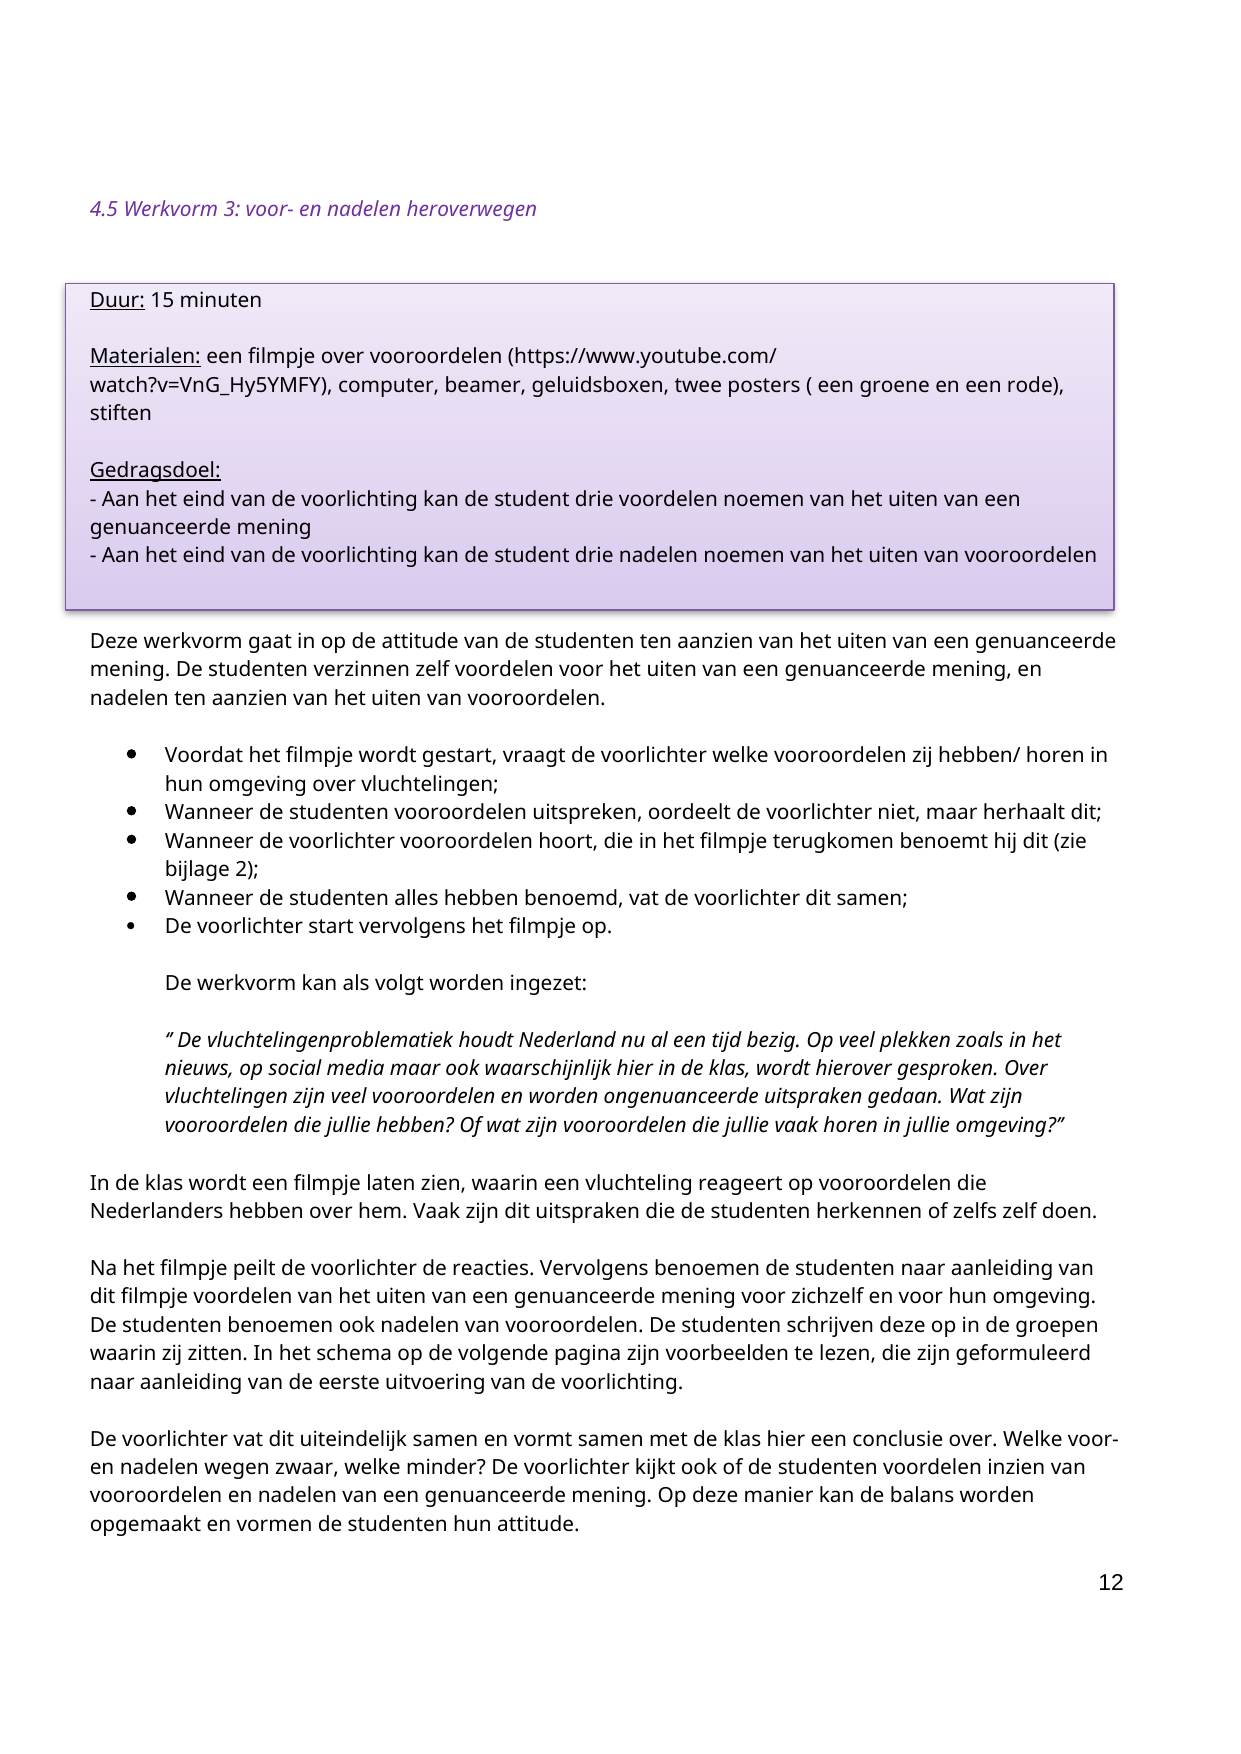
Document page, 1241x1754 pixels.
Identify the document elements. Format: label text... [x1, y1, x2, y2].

text 4.5 Werkvorm 3: voor- en nadelen heroverwegen Duur: 15 minuten Materialen: een filmpje over vooroordelen (https://www.youtube.com/ watch?v=VnG_Hy5YMFY), computer, beamer, geluidsboxen, twee posters ( een groene en een rode), stiften Gedragsdoel: - Aan het eind van de voorlichting kan de student drie voordelen noemen van het uiten van een genuanceerde mening - Aan het eind van de voorlichting kan de student drie nadelen noemen van het uiten van vooroordelen Deze werkvorm gaat in op de attitude van de studenten ten aanzien van het uiten van een genuanceerde mening. De studenten verzinnen zelf voordelen voor het uiten van een genuanceerde mening, en nadelen ten aanzien van het uiten van vooroordelen. [89, 194, 1123, 711]
list Wanneer de studenten alles hebben benoemd, vat de voorlichter dit samen; [127, 883, 1123, 911]
list De voorlichter start vervolgens het filmpje op. De werkvorm kan als volgt worden ingezet: ‘’ De vluchtelingenproblematiek houdt Nederland nu al een tijd bezig. Op veel plekken zoals in het nieuws, op social media maar ook waarschijnlijk hier in de klas, wordt hierover gesproken. Over vluchtelingen zijn veel vooroordelen en worden ongenuanceerde uitspraken gedaan. Wat zijn vooroordelen die jullie hebben? Of wat zijn vooroordelen die jullie vaak horen in jullie omgeving?’’ [127, 911, 1123, 1138]
list Voordat het filmpje wordt gestart, vraagt de voorlichter welke vooroordelen zij hebben/ horen in hun omgeving over vluchtelingen; [127, 740, 1123, 797]
list Wanneer de voorlichter vooroordelen hoort, die in het filmpje terugkomen benoemt hij dit (zie bijlage 2); [127, 826, 1123, 883]
list Wanneer de studenten vooroordelen uitspreken, oordeelt de voorlichter niet, maar herhaalt dit; [127, 797, 1123, 826]
text In de klas wordt een filmpje laten zien, waarin een vluchteling reageert op vooroordelen die Nederlanders hebben over hem. Vaak zijn dit uitspraken die de studenten herkennen of zelfs zelf doen. Na het filmpje peilt de voorlichter de reacties. Vervolgens benoemen de studenten naar aanleiding van dit filmpje voordelen van het uiten van een genuanceerde mening voor zichzelf en voor hun omgeving. De studenten benoemen ook nadelen van vooroordelen. De studenten schrijven deze op in de groepen waarin zij zitten. In het schema op de volgende pagina zijn voorbeelden te lezen, die zijn geformuleerd naar aanleiding van de eerste uitvoering van de voorlichting. De voorlichter vat dit uiteindelijk samen en vormt samen met de klas hier een conclusie over. Welke voor- en nadelen wegen zwaar, welke minder? De voorlichter kijkt ook of de studenten voordelen inzien van vooroordelen en nadelen van een genuanceerde mening. Op deze manier kan de balans worden opgemaakt en vormen de studenten hun attitude. [89, 1168, 1123, 1537]
